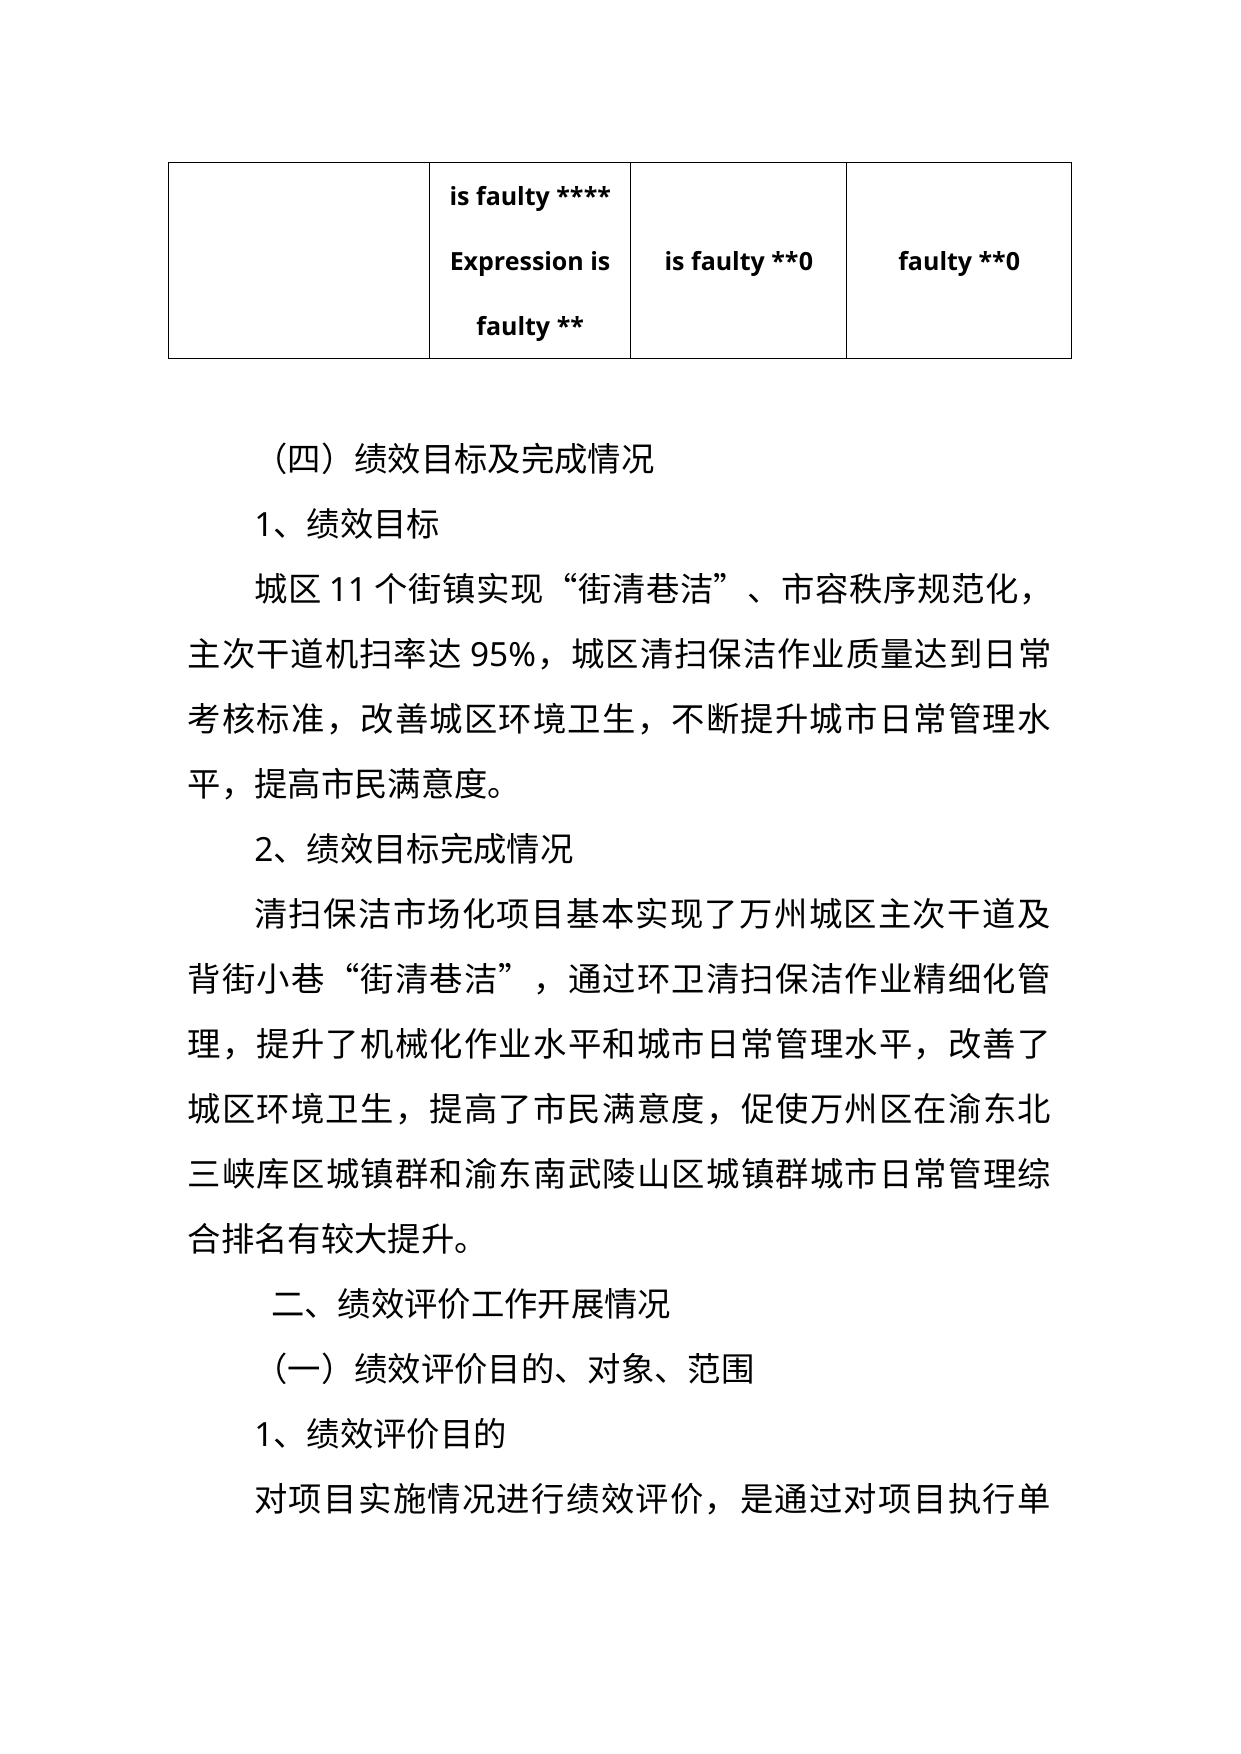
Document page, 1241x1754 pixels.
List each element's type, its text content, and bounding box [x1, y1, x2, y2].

list 绩效目标完成情况 [187, 814, 1053, 879]
text （四）绩效目标及完成情况 [187, 424, 1053, 489]
table_cell 7647.24 [430, 163, 630, 358]
text 1、绩效评价目的 [187, 1399, 1053, 1464]
table_cell 合计 [169, 163, 429, 358]
text 二、绩效评价工作开展情况 [187, 1269, 1053, 1334]
text 城区11个街镇实现“街清巷洁”、市容秩序规范化，主次干道机扫率达95%，城区清扫保洁作业质量达到日常考核标准，改善城区环境卫生，不断提升城市日常管理水平，提高市民满意度。 [187, 554, 1053, 814]
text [187, 1464, 1053, 1529]
table_cell 7582.90 [631, 163, 846, 358]
list 清扫保洁市场化项目基本实现了万州城区主次干道及背街小巷“街清巷洁”，通过环卫清扫保洁作业精细化管理，提升了机械化作业水平和城市日常管理水平，改善了城区环境卫生，提高了市民满意度，促使万州区在渝东北三峡库区城镇群和渝东南武陵山区城镇群城市日常管理综合排名有较大提升。 [187, 879, 1053, 1269]
text （一）绩效评价目的、对象、范围 [187, 1334, 1053, 1399]
text 1、绩效目标 [187, 489, 1053, 554]
table_cell 7582.90 [847, 163, 1071, 358]
